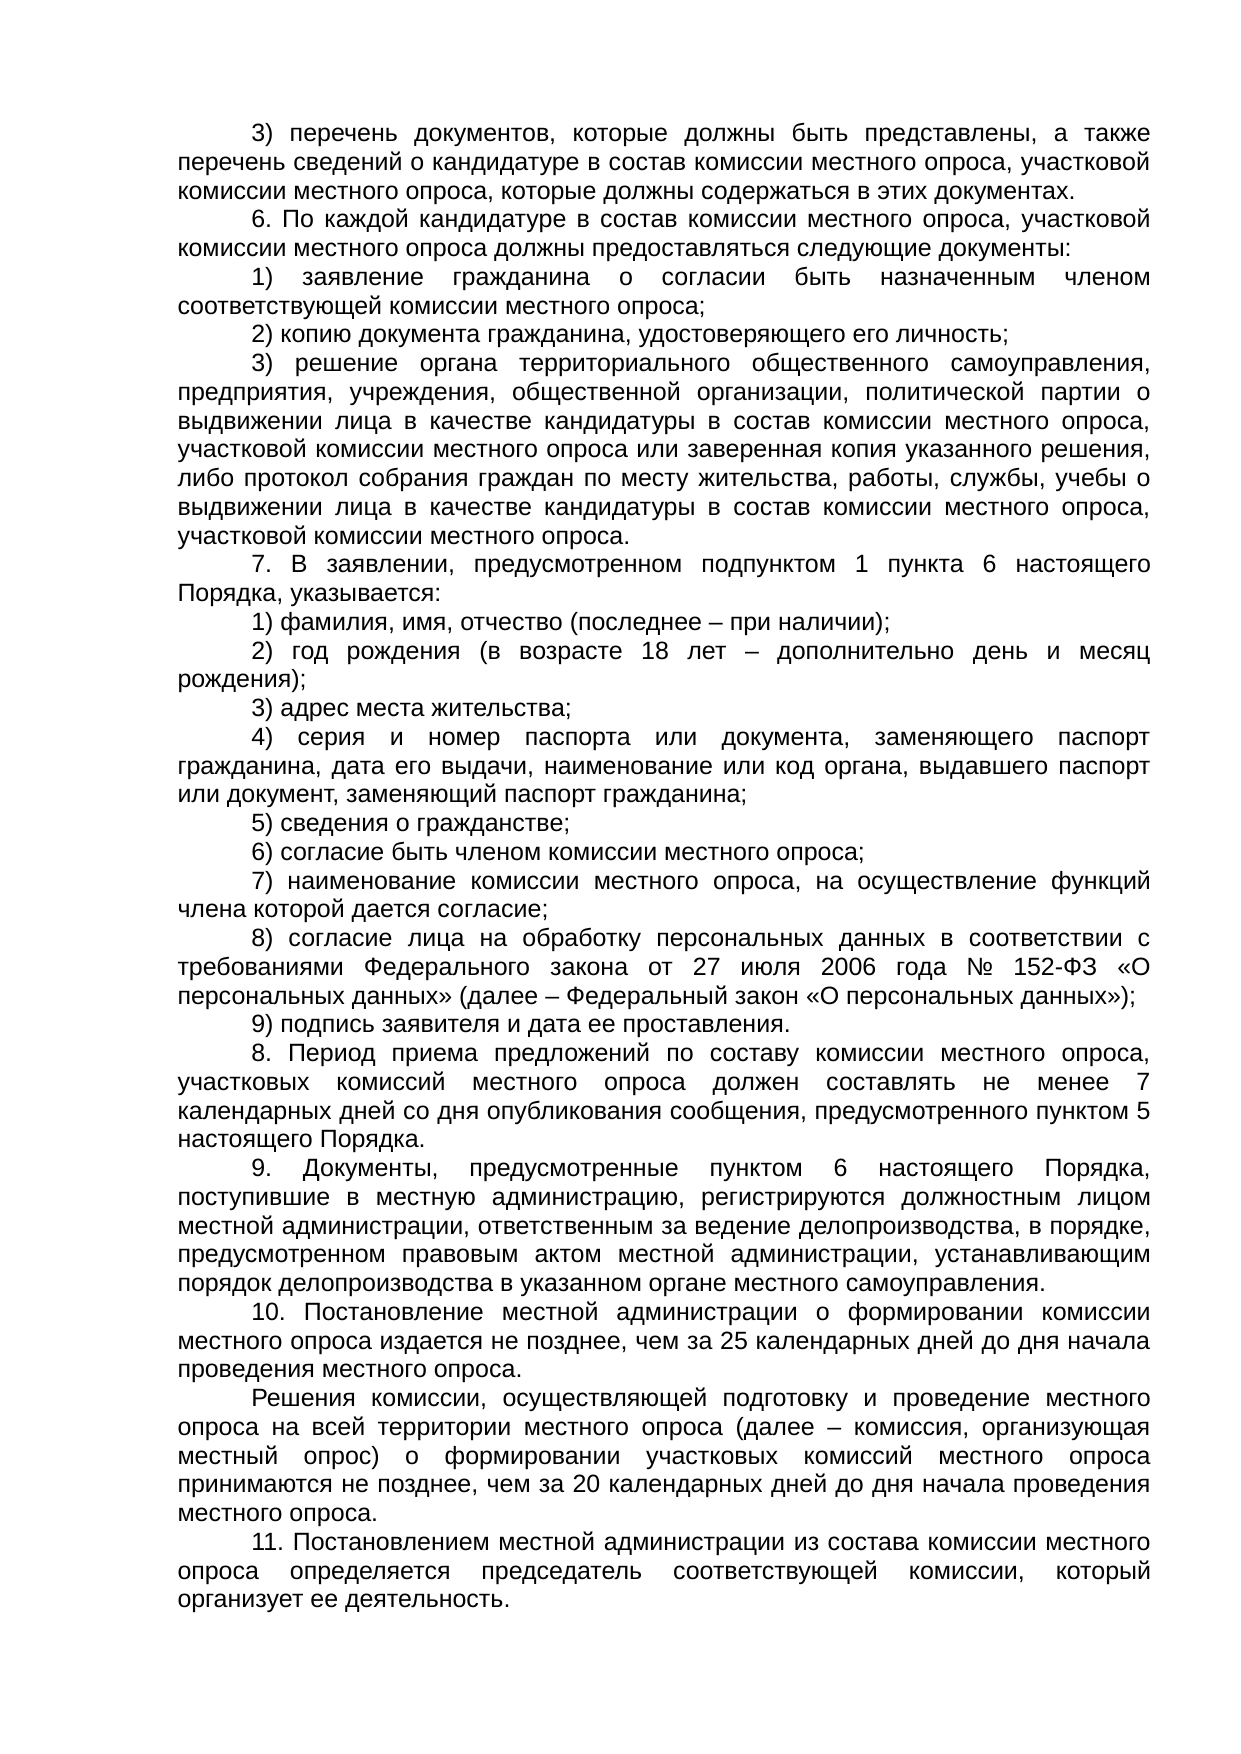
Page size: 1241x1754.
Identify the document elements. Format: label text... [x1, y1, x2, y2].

text 8) согласие лица на обработку персональных данных в соответствии с требованиями Федерального закона от 27 июля 2006 года № 152-ФЗ «О персональных данных» (далее – Федеральный закон «О персональных данных»); [177, 923, 1152, 1009]
text 11. Постановлением местной администрации из состава комиссии местного опроса определяется председатель соответствующей комиссии, который организует ее деятельность. [177, 1527, 1152, 1613]
text 1) фамилия, имя, отчество (последнее – при наличии); [177, 607, 1152, 636]
text 6) согласие быть членом комиссии местного опроса; [177, 837, 1152, 866]
text 7. В заявлении, предусмотренном подпунктом 1 пункта 6 настоящего Порядка, указывается: [177, 549, 1152, 607]
text 6. По каждой кандидатуре в состав комиссии местного опроса, участковой комиссии местного опроса должны предоставляться следующие документы: [177, 204, 1152, 262]
text 9. Документы, предусмотренные пунктом 6 настоящего Порядка, поступившие в местную администрацию, регистрируются должностным лицом местной администрации, ответственным за ведение делопроизводства, в порядке, предусмотренном правовым актом местной администрации, устанавливающим порядок делопроизводства в указанном органе местного самоуправления. [177, 1153, 1152, 1297]
text 3) перечень документов, которые должны быть представлены, а также перечень сведений о кандидатуре в состав комиссии местного опроса, участковой комиссии местного опроса, которые должны содержаться в этих документах. [177, 118, 1152, 204]
text 1) заявление гражданина о согласии быть назначенным членом соответствующей комиссии местного опроса; [177, 262, 1152, 319]
text 7) наименование комиссии местного опроса, на осуществление функций члена которой дается согласие; [177, 866, 1152, 923]
text 4) серия и номер паспорта или документа, заменяющего паспорт гражданина, дата его выдачи, наименование или код органа, выдавшего паспорт или документ, заменяющий паспорт гражданина; [177, 722, 1152, 808]
text 3) адрес места жительства; [177, 693, 1152, 722]
text 2) копию документа гражданина, удостоверяющего его личность; [177, 319, 1152, 348]
text 9) подпись заявителя и дата ее проставления. [177, 1009, 1152, 1038]
text 3) решение органа территориального общественного самоуправления, предприятия, учреждения, общественной организации, политической партии о выдвижении лица в качестве кандидатуры в состав комиссии местного опроса, участковой комиссии местного опроса или заверенная копия указанного решения, либо протокол собрания граждан по месту жительства, работы, службы, учебы о выдвижении лица в качестве кандидатуры в состав комиссии местного опроса, участковой комиссии местного опроса. [177, 348, 1152, 549]
text 8. Период приема предложений по составу комиссии местного опроса, участковых комиссий местного опроса должен составлять не менее 7 календарных дней со дня опубликования сообщения, предусмотренного пунктом 5 настоящего Порядка. [177, 1038, 1152, 1153]
text 10. Постановление местной администрации о формировании комиссии местного опроса издается не позднее, чем за 25 календарных дней до дня начала проведения местного опроса. [177, 1297, 1152, 1383]
text 5) сведения о гражданстве; [177, 808, 1152, 837]
text 2) год рождения (в возрасте 18 лет – дополнительно день и месяц рождения); [177, 636, 1152, 693]
text Решения комиссии, осуществляющей подготовку и проведение местного опроса на всей территории местного опроса (далее – комиссия, организующая местный опрос) о формировании участковых комиссий местного опроса принимаются не позднее, чем за 20 календарных дней до дня начала проведения местного опроса. [177, 1383, 1152, 1527]
